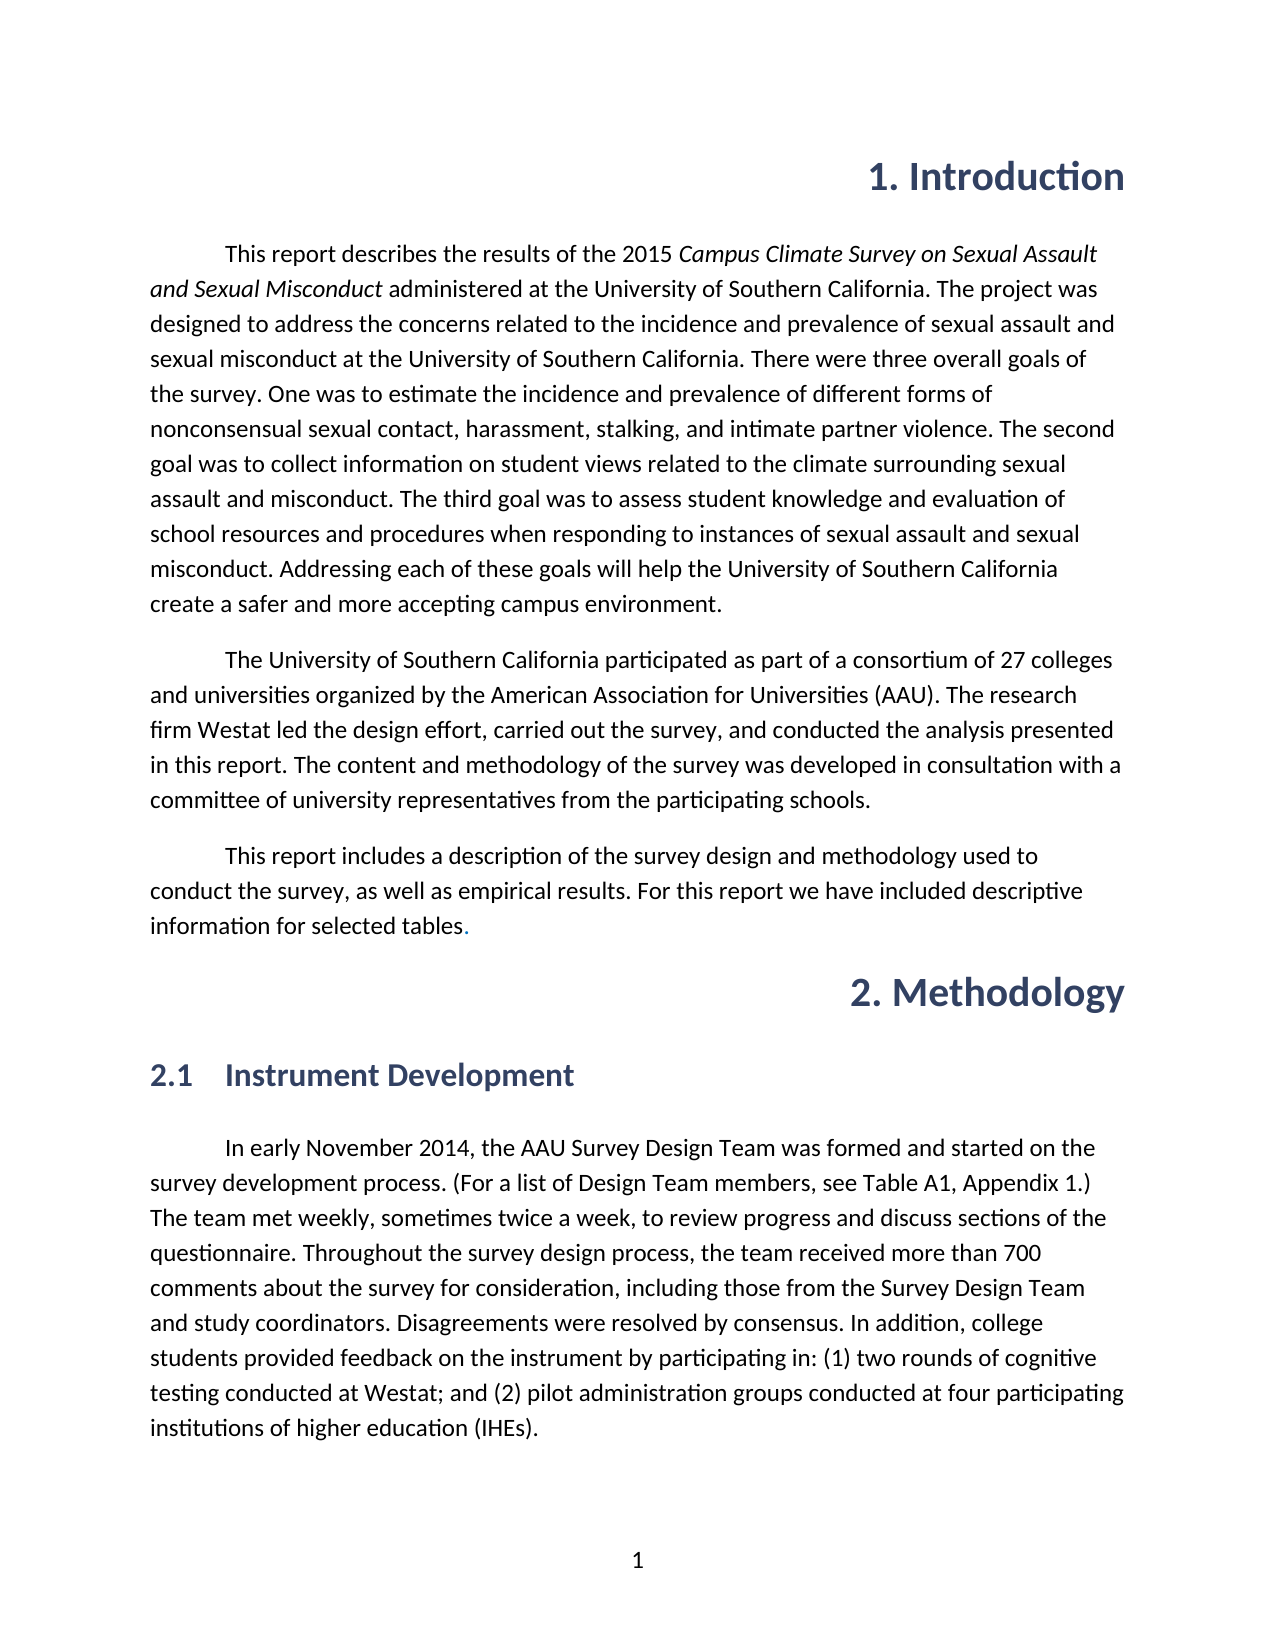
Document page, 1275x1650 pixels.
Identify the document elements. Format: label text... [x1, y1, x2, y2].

text This report describes the results of the 2015 Campus Climate Survey on Sexual Assault and Sexual Misconduct administered at the University of Southern California. The project was designed to address the concerns related to the incidence and prevalence of sexual assault and sexual misconduct at the University of Southern California. There were three overall goals of the survey. One was to estimate the incidence and prevalence of different forms of nonconsensual sexual contact, harassment, stalking, and intimate partner violence. The second goal was to collect information on student views related to the climate surrounding sexual assault and misconduct. The third goal was to assess student knowledge and evaluation of school resources and procedures when responding to instances of sexual assault and sexual misconduct. Addressing each of these goals will help the University of Southern California create a safer and more accepting campus environment. [150, 238, 1125, 619]
text This report includes a description of the survey design and methodology used to conduct the survey, as well as empirical results. For this report we have included descriptive information for selected tables. [150, 840, 1125, 941]
subtitle 2.1 Instrument Development [150, 1054, 1125, 1095]
text The University of Southern California participated as part of a consortium of 27 colleges and universities organized by the American Association for Universities (AAU). The research firm Westat led the design effort, carried out the survey, and conducted the analysis presented in this report. The content and methodology of the survey was developed in consultation with a committee of university representatives from the participating schools. [150, 644, 1125, 815]
text In early November 2014, the AAU Survey Design Team was formed and started on the survey development process. (For a list of Design Team members, see Table A1, Appendix 1.) The team met weekly, sometimes twice a week, to review progress and discuss sections of the questionnaire. Throughout the survey design process, the team received more than 700 comments about the survey for consideration, including those from the Survey Design Team and study coordinators. Disagreements were resolved by consensus. In addition, college students provided feedback on the instrument by participating in: (1) two rounds of cognitive testing conducted at Westat; and (2) pilot administration groups conducted at four participating institutions of higher education (IHEs). [150, 1132, 1125, 1443]
subtitle 2. Methodology [150, 966, 1125, 1017]
subtitle 1. Introduction [150, 150, 1125, 201]
